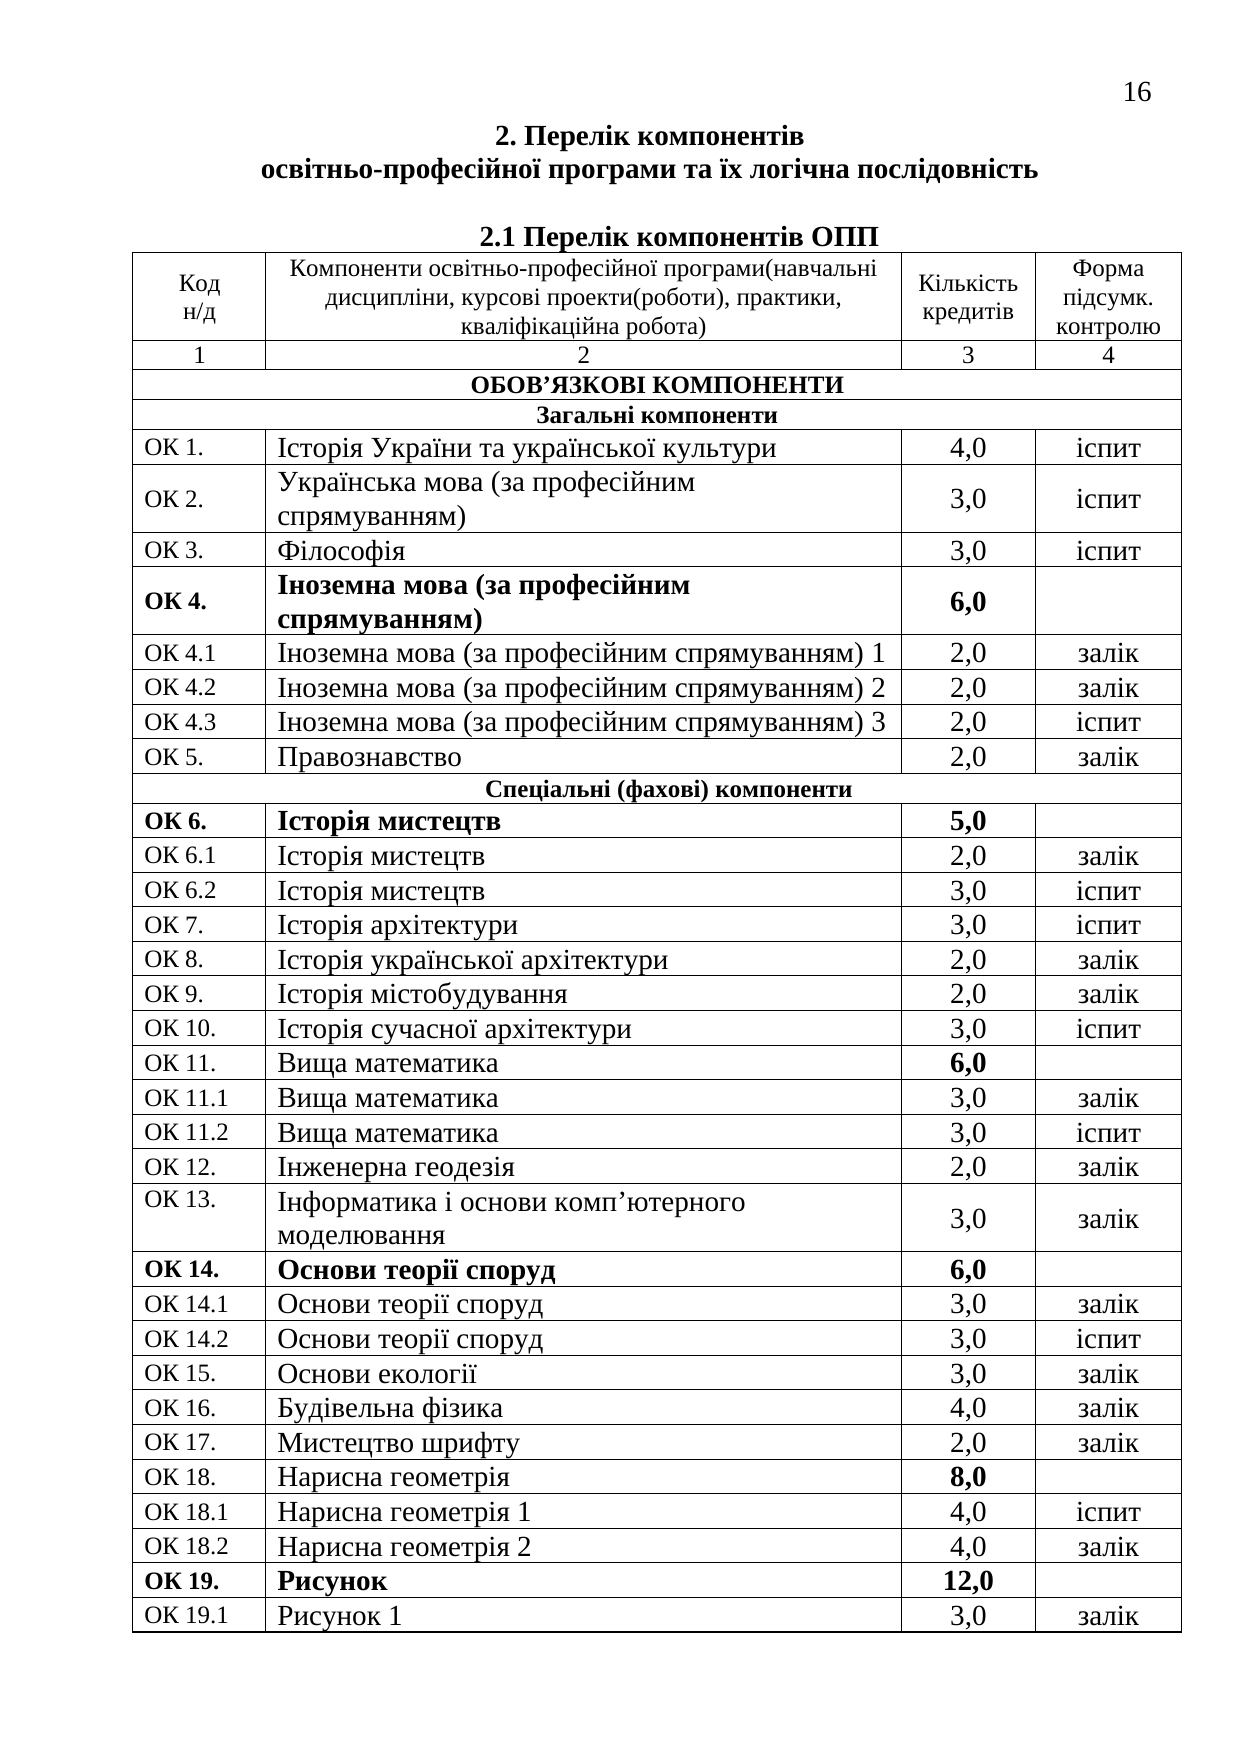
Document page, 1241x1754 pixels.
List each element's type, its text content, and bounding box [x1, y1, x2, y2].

table_cell ОК 19.1 [133, 1598, 265, 1631]
table_cell Нарисна геометрія 2 [266, 1529, 901, 1562]
table_cell Нарисна геометрія 1 [266, 1494, 901, 1528]
table_cell 3,0 [902, 1080, 1035, 1114]
table_cell залік [1036, 1184, 1181, 1251]
table_cell Вища математика [266, 1115, 901, 1148]
table_cell Будівельна фізика [266, 1390, 901, 1424]
table_cell ОК 6. [133, 804, 265, 837]
table_cell іспит [1036, 1494, 1181, 1528]
table_cell Історія української архітектури [266, 942, 901, 975]
text 2.1 Перелік компонентів ОПП [148, 219, 1152, 252]
table_cell іспит [1036, 1115, 1181, 1148]
table_cell Іноземна мова (за професійним спрямуванням) 3 [266, 705, 901, 738]
table_cell Основи теорії споруд [266, 1287, 901, 1320]
table_cell Історія архітектури [266, 907, 901, 941]
table_cell іспит [1036, 1321, 1181, 1355]
table_cell 2,0 [902, 976, 1035, 1010]
table_cell [1036, 1046, 1181, 1079]
table_cell 3,0 [902, 907, 1035, 941]
table_cell ОК 18.1 [133, 1494, 265, 1528]
table_cell іспит [1036, 907, 1181, 941]
table_cell 2,0 [902, 838, 1035, 872]
table_cell іспит [1036, 1011, 1181, 1044]
table_cell 12,0 [902, 1563, 1035, 1597]
table_cell залік [1036, 1356, 1181, 1389]
table_cell Історія мистецтв [266, 873, 901, 906]
table_cell 2,0 [902, 635, 1035, 669]
table_cell Історія мистецтв [266, 838, 901, 872]
table_cell залік [1036, 1149, 1181, 1183]
table_cell ОК 12. [133, 1149, 265, 1183]
table_cell Нарисна геометрія [266, 1460, 901, 1493]
table_cell іспит [1036, 873, 1181, 906]
table_cell залік [1036, 1529, 1181, 1562]
table_cell ОК 11.2 [133, 1115, 265, 1148]
table_cell Іноземна мова (за професійним спрямуванням) 1 [266, 635, 901, 669]
text 2. Перелік компонентів [148, 118, 1152, 152]
table_cell Рисунок [266, 1563, 901, 1597]
table_cell [1036, 1563, 1181, 1597]
table_cell ОК 19. [133, 1563, 265, 1597]
table_cell ОК 4.1 [133, 635, 265, 669]
table_cell 8,0 [902, 1460, 1035, 1493]
table_cell Іноземна мова (за професійним спрямуванням) [266, 567, 901, 634]
table_cell Загальні компоненти [133, 400, 1181, 429]
table_cell 6,0 [902, 1252, 1035, 1286]
table_cell ОК 17. [133, 1425, 265, 1458]
table_cell ОК 6.1 [133, 838, 265, 872]
table_cell ОК 18.2 [133, 1529, 265, 1562]
table_cell Рисунок 1 [266, 1598, 901, 1631]
table_cell залік [1036, 635, 1181, 669]
table_cell 2,0 [902, 705, 1035, 738]
table_cell ОК 14. [133, 1252, 265, 1286]
table_cell ОК 1. [133, 430, 265, 463]
table_cell ОК 14.1 [133, 1287, 265, 1320]
table_cell іспит [1036, 533, 1181, 566]
table_cell ОК 14.2 [133, 1321, 265, 1355]
table_cell ОК 3. [133, 533, 265, 566]
table_cell іспит [1036, 705, 1181, 738]
table_cell Філософія [266, 533, 901, 566]
table_cell 3,0 [902, 1321, 1035, 1355]
table_cell ОК 8. [133, 942, 265, 975]
table_cell Основи теорії споруд [266, 1321, 901, 1355]
table_cell 4,0 [902, 430, 1035, 463]
table_cell Основи екології [266, 1356, 901, 1389]
table_header Кількість кредитів [902, 253, 1035, 339]
table_cell 3,0 [902, 1356, 1035, 1389]
table_cell Історія сучасної архітектури [266, 1011, 901, 1044]
table_cell ОК 7. [133, 907, 265, 941]
table_cell 2,0 [902, 670, 1035, 703]
table_cell залік [1036, 1598, 1181, 1631]
table_cell Історія України та української культури [266, 430, 901, 463]
table_cell 5,0 [902, 804, 1035, 837]
table_cell залік [1036, 670, 1181, 703]
table_cell 2 [266, 341, 901, 369]
table_cell 4,0 [902, 1390, 1035, 1424]
table_cell [1036, 567, 1181, 634]
table_cell залік [1036, 1390, 1181, 1424]
table_cell залік [1036, 1080, 1181, 1114]
table_cell 3,0 [902, 1287, 1035, 1320]
table_cell залік [1036, 976, 1181, 1010]
table_cell залік [1036, 739, 1181, 773]
table_cell Інженерна геодезія [266, 1149, 901, 1183]
table_cell [1036, 804, 1181, 837]
table_cell [1036, 1460, 1181, 1493]
table_cell 3,0 [902, 873, 1035, 906]
table_cell Історія мистецтв [266, 804, 901, 837]
table_cell ОК 10. [133, 1011, 265, 1044]
table_cell ОК 4.3 [133, 705, 265, 738]
table_cell ОК 6.2 [133, 873, 265, 906]
table_cell залік [1036, 838, 1181, 872]
table_cell Інформатика і основи комп’ютерного моделювання [266, 1184, 901, 1251]
table_cell 2,0 [902, 1149, 1035, 1183]
table_cell Іноземна мова (за професійним спрямуванням) 2 [266, 670, 901, 703]
table_cell ОК 18. [133, 1460, 265, 1493]
table_cell 1 [133, 341, 265, 369]
table_cell Вища математика [266, 1080, 901, 1114]
table_cell 3,0 [902, 465, 1035, 532]
table_cell Історія містобудування [266, 976, 901, 1010]
table_cell ОК 13. [133, 1184, 265, 1251]
table_cell Українська мова (за професійним спрямуванням) [266, 465, 901, 532]
table_cell 4,0 [902, 1494, 1035, 1528]
table_cell ОК 11. [133, 1046, 265, 1079]
table_cell 6,0 [902, 567, 1035, 634]
table_cell ОК 16. [133, 1390, 265, 1424]
table_cell Вища математика [266, 1046, 901, 1079]
table_cell ОК 4.2 [133, 670, 265, 703]
table_cell 4,0 [902, 1529, 1035, 1562]
table_cell залік [1036, 942, 1181, 975]
table_cell Спеціальні (фахові) компоненти [133, 774, 1181, 802]
table_cell [1036, 1252, 1181, 1286]
table_cell ОК 2. [133, 465, 265, 532]
table_cell ОК 9. [133, 976, 265, 1010]
table_header Код н/д [133, 253, 265, 339]
table_cell ОК 4. [133, 567, 265, 634]
text освітньо-професійної програми та їх логічна послідовність [148, 152, 1152, 185]
table_cell 4 [1036, 341, 1181, 369]
table_cell Правознавство [266, 739, 901, 773]
table_cell 3 [902, 341, 1035, 369]
table_cell іспит [1036, 465, 1181, 532]
table_cell ОК 15. [133, 1356, 265, 1389]
table_cell 3,0 [902, 1011, 1035, 1044]
table_cell Мистецтво шрифту [266, 1425, 901, 1458]
table_cell ОБОВ’ЯЗКОВІ КОМПОНЕНТИ [133, 370, 1181, 399]
table_cell 3,0 [902, 1184, 1035, 1251]
table_cell 3,0 [902, 533, 1035, 566]
table_header Форма підсумк. контролю [1036, 253, 1181, 339]
table_cell залік [1036, 1425, 1181, 1458]
table_cell 2,0 [902, 739, 1035, 773]
table_cell 6,0 [902, 1046, 1035, 1079]
table_cell залік [1036, 1287, 1181, 1320]
table_cell іспит [1036, 430, 1181, 463]
table_cell ОК 11.1 [133, 1080, 265, 1114]
table_cell 2,0 [902, 1425, 1035, 1458]
table_cell 2,0 [902, 942, 1035, 975]
table_cell 3,0 [902, 1598, 1035, 1631]
table_cell Основи теорії споруд [266, 1252, 901, 1286]
table_cell 3,0 [902, 1115, 1035, 1148]
table_cell ОК 5. [133, 739, 265, 773]
table_header Компоненти освітньо-професійної програми(навчальні дисципліни, курсові проекти(роботи), практики, кваліфікаційна робота) [266, 253, 901, 339]
